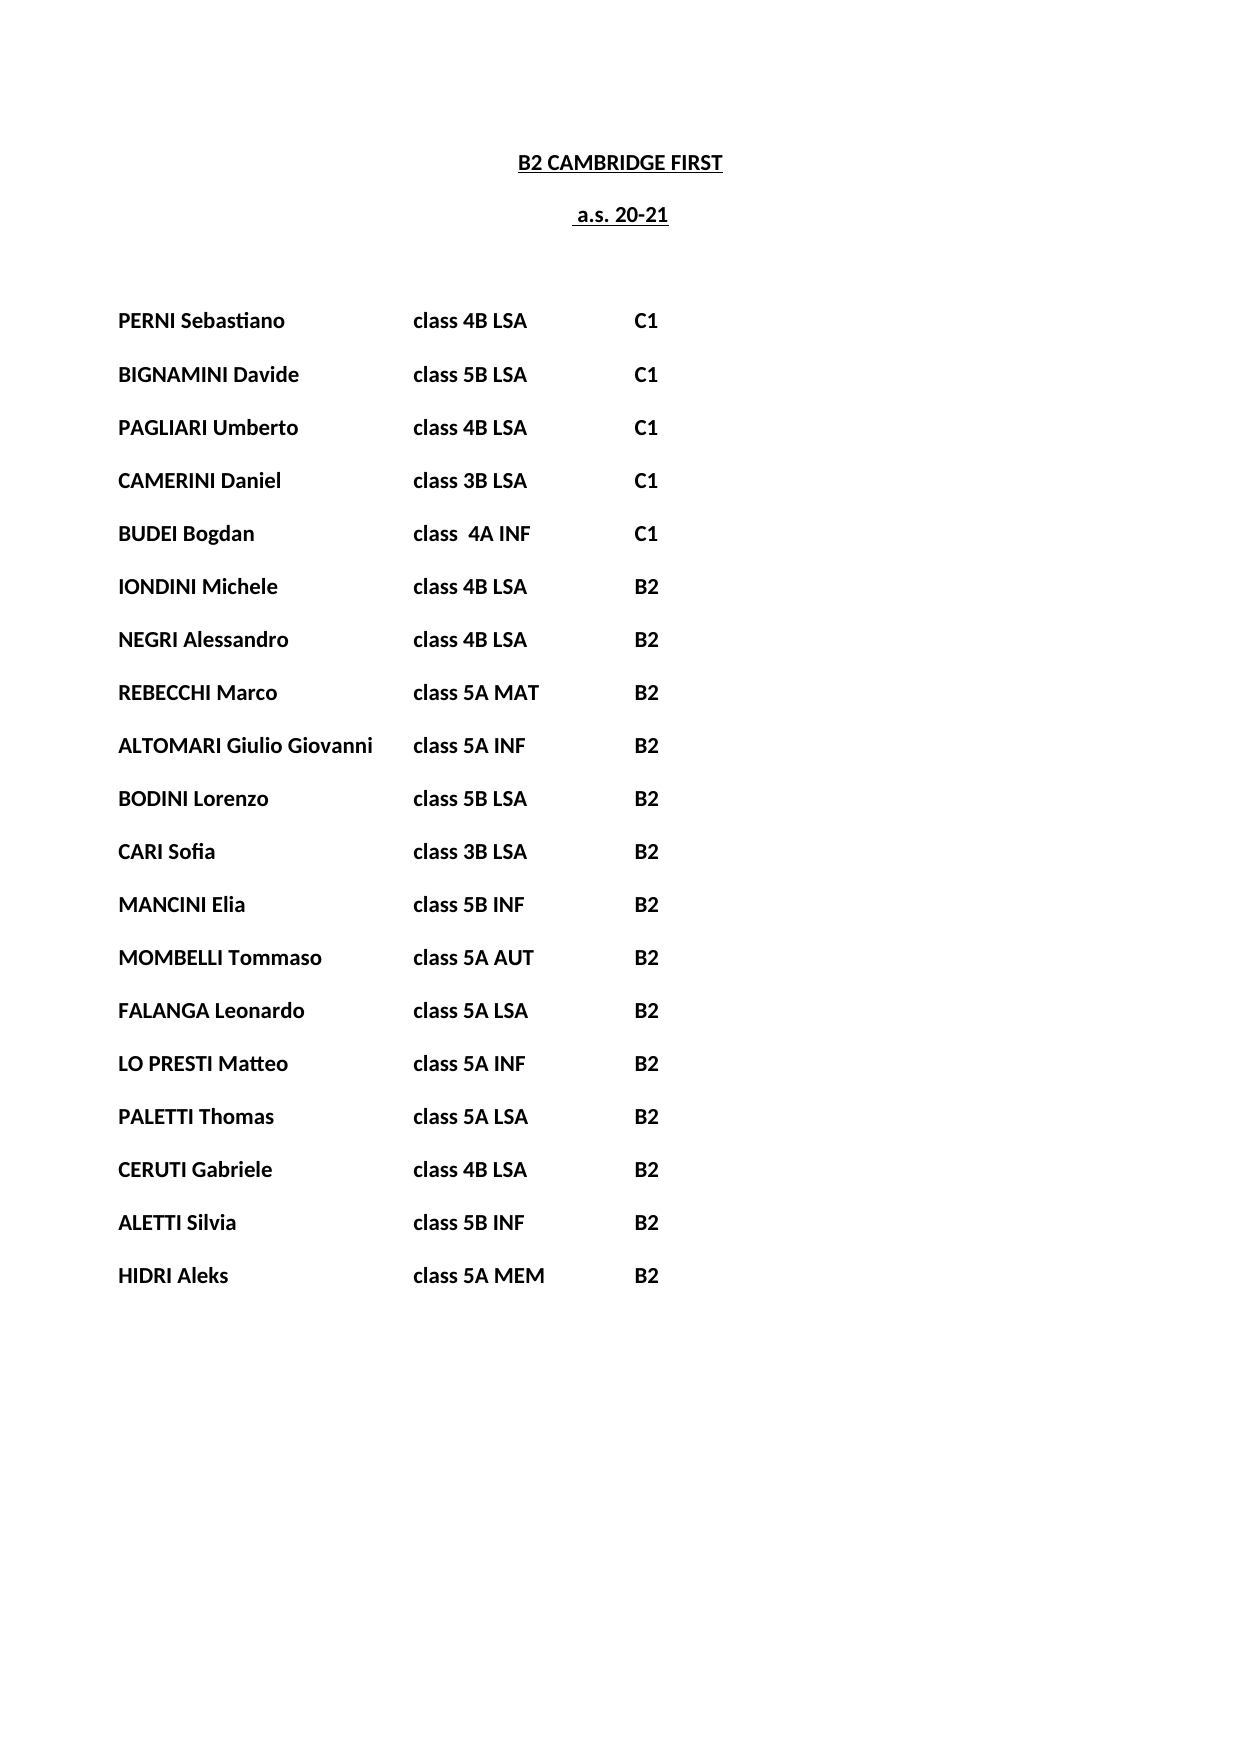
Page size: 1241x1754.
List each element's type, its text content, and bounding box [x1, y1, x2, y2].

text MANCINI Elia class 5B INF B2 [118, 890, 1122, 918]
text HIDRI Aleks class 5A MEM B2 [118, 1261, 1122, 1289]
text FALANGA Leonardo class 5A LSA B2 [118, 996, 1122, 1024]
text ALETTI Silvia class 5B INF B2 [118, 1208, 1122, 1236]
text REBECCHI Marco class 5A MAT B2 [118, 678, 1122, 706]
text PALETTI Thomas class 5A LSA B2 [118, 1102, 1122, 1130]
text MOMBELLI Tommaso class 5A AUT B2 [118, 943, 1122, 971]
text CERUTI Gabriele class 4B LSA B2 [118, 1155, 1122, 1183]
text NEGRI Alessandro class 4B LSA B2 [118, 625, 1122, 653]
text CAMERINI Daniel class 3B LSA C1 [118, 466, 1122, 494]
text ALTOMARI Giulio Giovanni class 5A INF B2 [118, 731, 1122, 759]
text a.s. 20-21 [118, 201, 1122, 229]
text PERNI Sebastiano class 4B LSA C1 [118, 307, 1122, 335]
text CARI Sofia class 3B LSA B2 [118, 837, 1122, 865]
text BIGNAMINI Davide class 5B LSA C1 [118, 360, 1122, 388]
text BUDEI Bogdan class 4A INF C1 [118, 519, 1122, 547]
text IONDINI Michele class 4B LSA B2 [118, 572, 1122, 600]
text BODINI Lorenzo class 5B LSA B2 [118, 784, 1122, 812]
text LO PRESTI Matteo class 5A INF B2 [118, 1049, 1122, 1077]
text PAGLIARI Umberto class 4B LSA C1 [118, 413, 1122, 441]
text B2 CAMBRIDGE FIRST [118, 148, 1122, 176]
